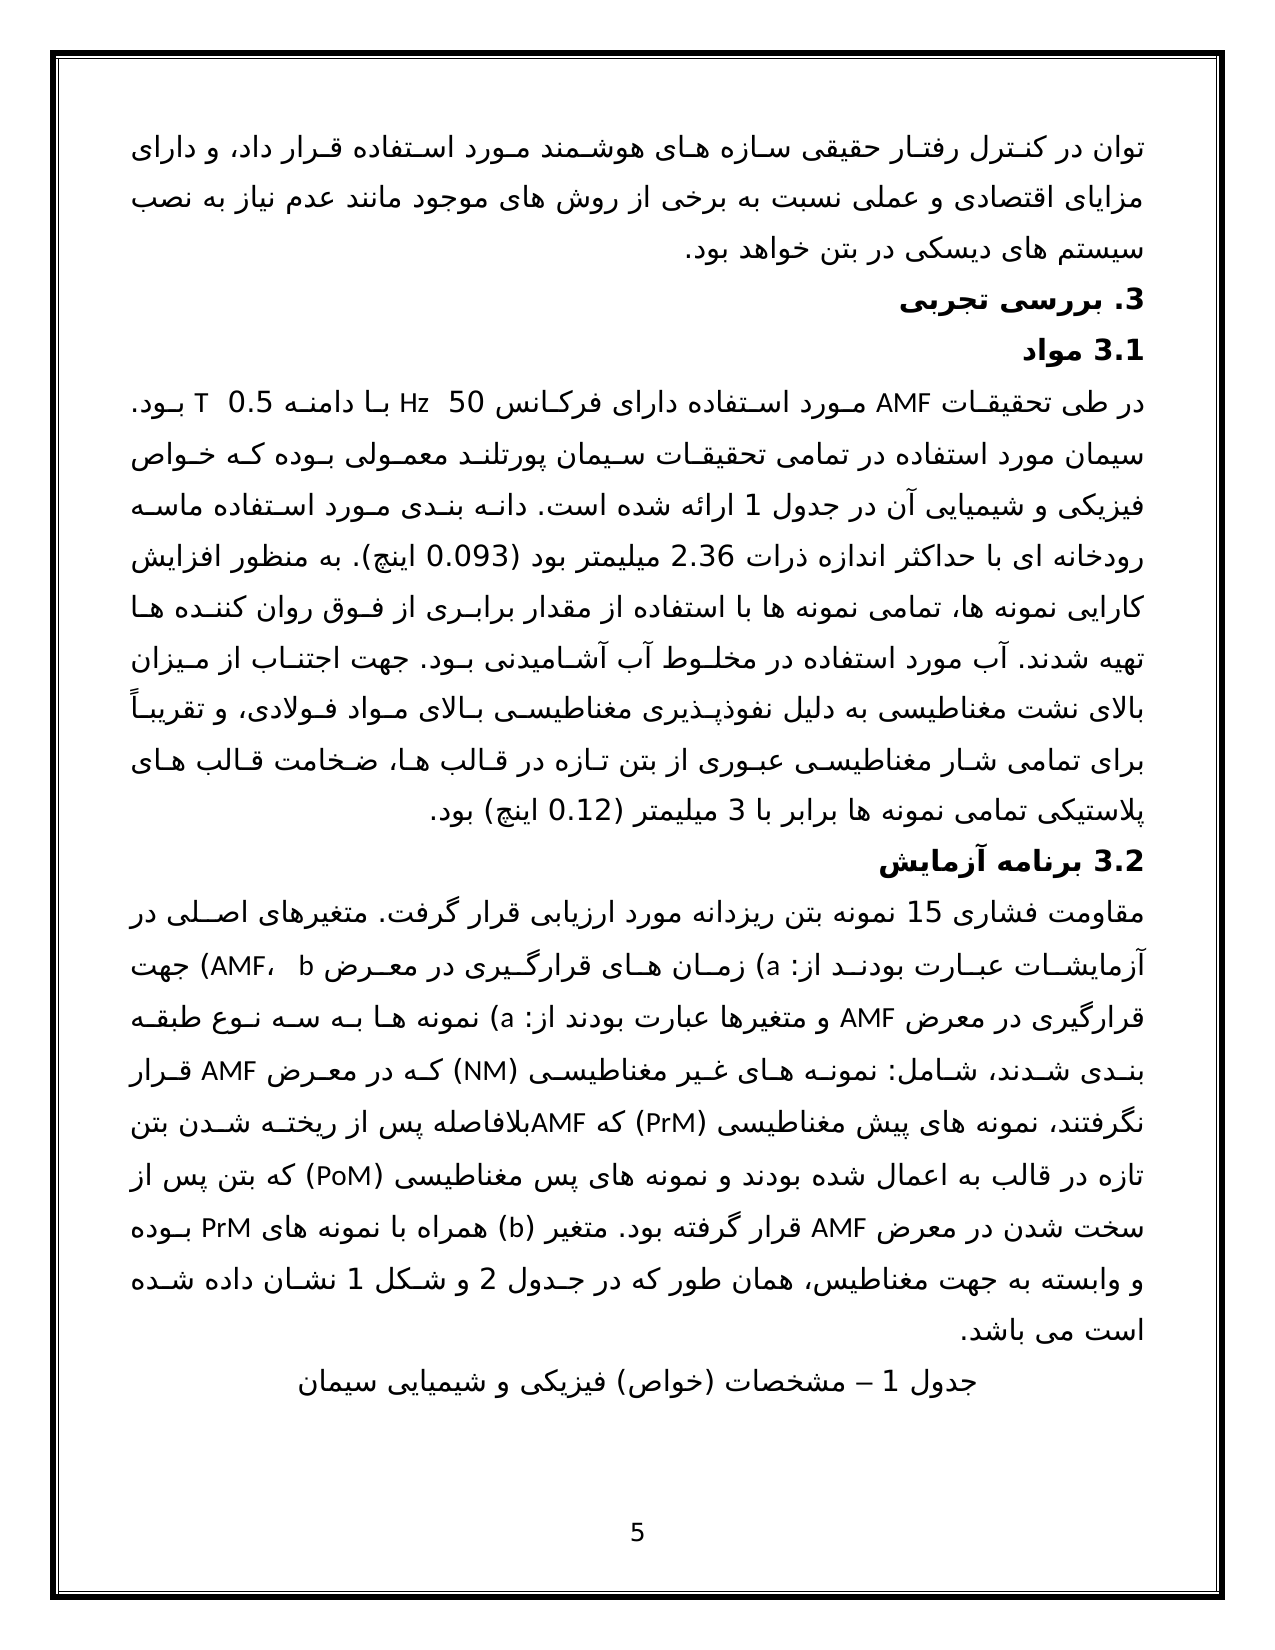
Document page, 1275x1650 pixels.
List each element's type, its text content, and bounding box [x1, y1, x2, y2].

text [130, 130, 1145, 266]
text 3.2 برنامه آزمایش [130, 845, 1145, 879]
text جدول 1 – مشخصات (خواص) فیزیکی و شیمیایی سیمان [130, 1364, 1145, 1398]
text 3.1 مواد [130, 334, 1145, 368]
text 3. بررسی تجربی [130, 283, 1145, 317]
text مقاومت فشاری 15 نمونه بتن ریزدانه مورد ارزیابی قرار گرفت. متغیرهای اصلی در آزمایشات عبارت بودند از: a) زمان های قرارگیری در معرض AMF، b) جهت قرارگیری در معرض AMF و متغیرها عبارت بودند از: a) نمونه ها به سه نوع طبقه بندی شدند، شامل: نمونه های غیر مغناطیسی (NM) که در معرض AMF قرار نگرفتند، نمونه های پیش مغناطیسی (PrM) که AMFبلافاصله پس از ریخته شدن بتن تازه در قالب به اعمال شده بودند و نمونه های پس مغناطیسی (PoM) که بتن پس از سخت شدن در معرض AMF قرار گرفته بود. متغیر (b) همراه با نمونه های PrM بوده و وابسته به جهت مغناطیس، همان طور که در جدول 2 و شکل 1 نشان داده شده است می باشد. [130, 896, 1145, 1347]
text در طی تحقیقات AMF مورد استفاده دارای فرکانس 50 Hz با دامنه 0.5 T بود. سیمان مورد استفاده در تمامی تحقیقات سیمان پورتلند معمولی بوده که خواص فیزیکی و شیمیایی آن در جدول 1 ارائه شده است. دانه بندی مورد استفاده ماسه رودخانه ای با حداکثر اندازه ذرات 2.36 میلیمتر بود (0.093 اینچ). به منظور افزایش کارایی نمونه ها، تمامی نمونه ها با استفاده از مقدار برابری از فوق روان کننده ها تهیه شدند. آب مورد استفاده در مخلوط آب آشامیدنی بود. جهت اجتناب از میزان بالای نشت مغناطیسی به دلیل نفوذپذیری مغناطیسی بالای مواد فولادی، و تقریباً برای تمامی شار مغناطیسی عبوری از بتن تازه در قالب ها، ضخامت قالب های پلاستیکی تمامی نمونه ها برابر با 3 میلیمتر (0.12 اینچ) بود. [130, 384, 1145, 828]
